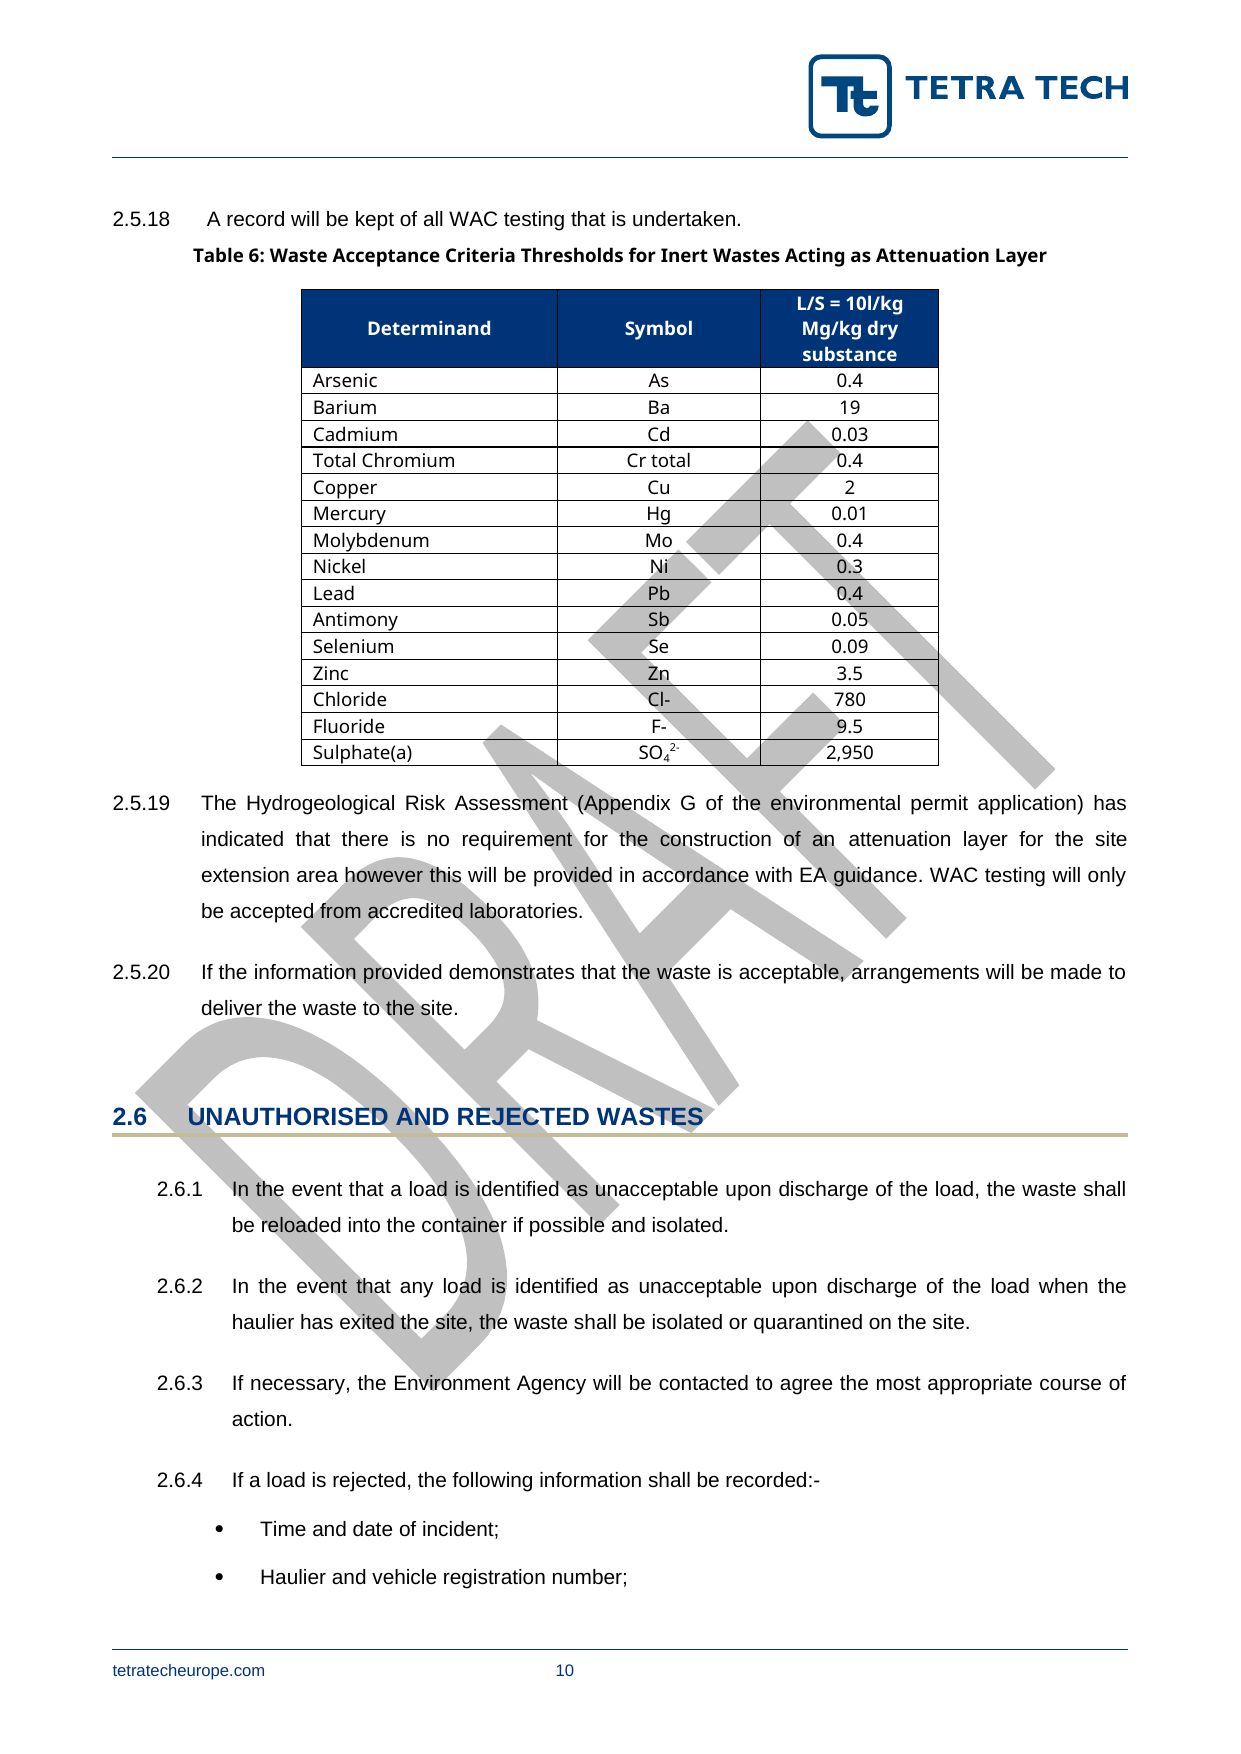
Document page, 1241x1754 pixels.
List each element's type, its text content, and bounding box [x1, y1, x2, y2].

table_cell Se [558, 633, 760, 659]
table_cell Ni [558, 554, 760, 579]
table_cell 0.4 [761, 368, 938, 393]
table_header L/S = 10l/kg Mg/kg dry substance [761, 290, 938, 367]
subtitle In the event that a load is identified as unacceptable upon discharge of the load, the waste shall be reloaded into the container if possible and isolated. [157, 1177, 1128, 1237]
table_cell F- [558, 713, 760, 738]
table_cell Mercury [302, 501, 557, 526]
subtitle In the event that any load is identified as unacceptable upon discharge of the load when the haulier has exited the site, the waste shall be isolated or quarantined on the site. [157, 1274, 1128, 1333]
table_cell 0.3 [761, 554, 938, 579]
table_cell Cl- [558, 686, 760, 712]
table_cell 0.01 [761, 501, 938, 526]
table_cell 0.09 [761, 633, 938, 659]
table_cell Nickel [302, 554, 557, 579]
table_cell Copper [302, 474, 557, 499]
table_cell Cu [558, 474, 760, 499]
subtitle Time and date of incident; [216, 1517, 1128, 1541]
table_cell 780 [761, 686, 938, 712]
table_cell Hg [558, 501, 760, 526]
table_cell Mo [558, 527, 760, 553]
subtitle If a load is rejected, the following information shall be recorded:- [157, 1467, 1128, 1491]
table_cell Arsenic [302, 368, 557, 393]
table_cell 3.5 [761, 660, 938, 685]
table_cell 0.4 [761, 448, 938, 473]
table_header Symbol [558, 290, 760, 367]
table_cell 2,950 [761, 740, 938, 765]
table_cell Ba [558, 394, 760, 420]
subtitle A record will be kept of all WAC testing that is undertaken. [112, 207, 1128, 231]
table_cell 19 [761, 394, 938, 420]
text Table 6: Waste Acceptance Criteria Thresholds for Inert Wastes Acting as Attenuation Layer [112, 243, 1128, 268]
subtitle If necessary, the Environment Agency will be contacted to agree the most appropriate course of action. [157, 1371, 1128, 1430]
table_cell SO42- [558, 740, 760, 765]
table_cell Total Chromium [302, 448, 557, 473]
table_cell As [558, 368, 760, 393]
subtitle Unauthorised and Rejected Wastes [112, 1102, 1128, 1133]
subtitle If the information provided demonstrates that the waste is acceptable, arrangements will be made to deliver the waste to the site. [112, 960, 1128, 1020]
table_header Determinand [302, 290, 557, 367]
table_cell Selenium [302, 633, 557, 659]
table_cell 9.5 [761, 713, 938, 738]
table_cell Sulphate(a) [302, 740, 557, 765]
table_cell 0.4 [761, 527, 938, 553]
table_cell Molybdenum [302, 527, 557, 553]
table_cell Fluoride [302, 713, 557, 738]
table_cell 0.05 [761, 607, 938, 632]
table_cell Cadmium [302, 421, 557, 446]
table_cell Cr total [558, 448, 760, 473]
table_cell Sb [558, 607, 760, 632]
table_cell Pb [558, 580, 760, 606]
table_cell 0.4 [761, 580, 938, 606]
table_cell Zinc [302, 660, 557, 685]
table_cell Chloride [302, 686, 557, 712]
table_cell 0.03 [761, 421, 938, 446]
table_cell Zn [558, 660, 760, 685]
table_cell 2 [761, 474, 938, 499]
subtitle Haulier and vehicle registration number; [216, 1565, 1128, 1589]
subtitle The Hydrogeological Risk Assessment (Appendix G of the environmental permit application) has indicated that there is no requirement for the construction of an attenuation layer for the site extension area however this will be provided in accordance with EA guidance. WAC testing will only be accepted from accredited laboratories. [112, 791, 1128, 923]
table_cell Cd [558, 421, 760, 446]
table_cell Antimony [302, 607, 557, 632]
table_cell Barium [302, 394, 557, 420]
table_cell Lead [302, 580, 557, 606]
